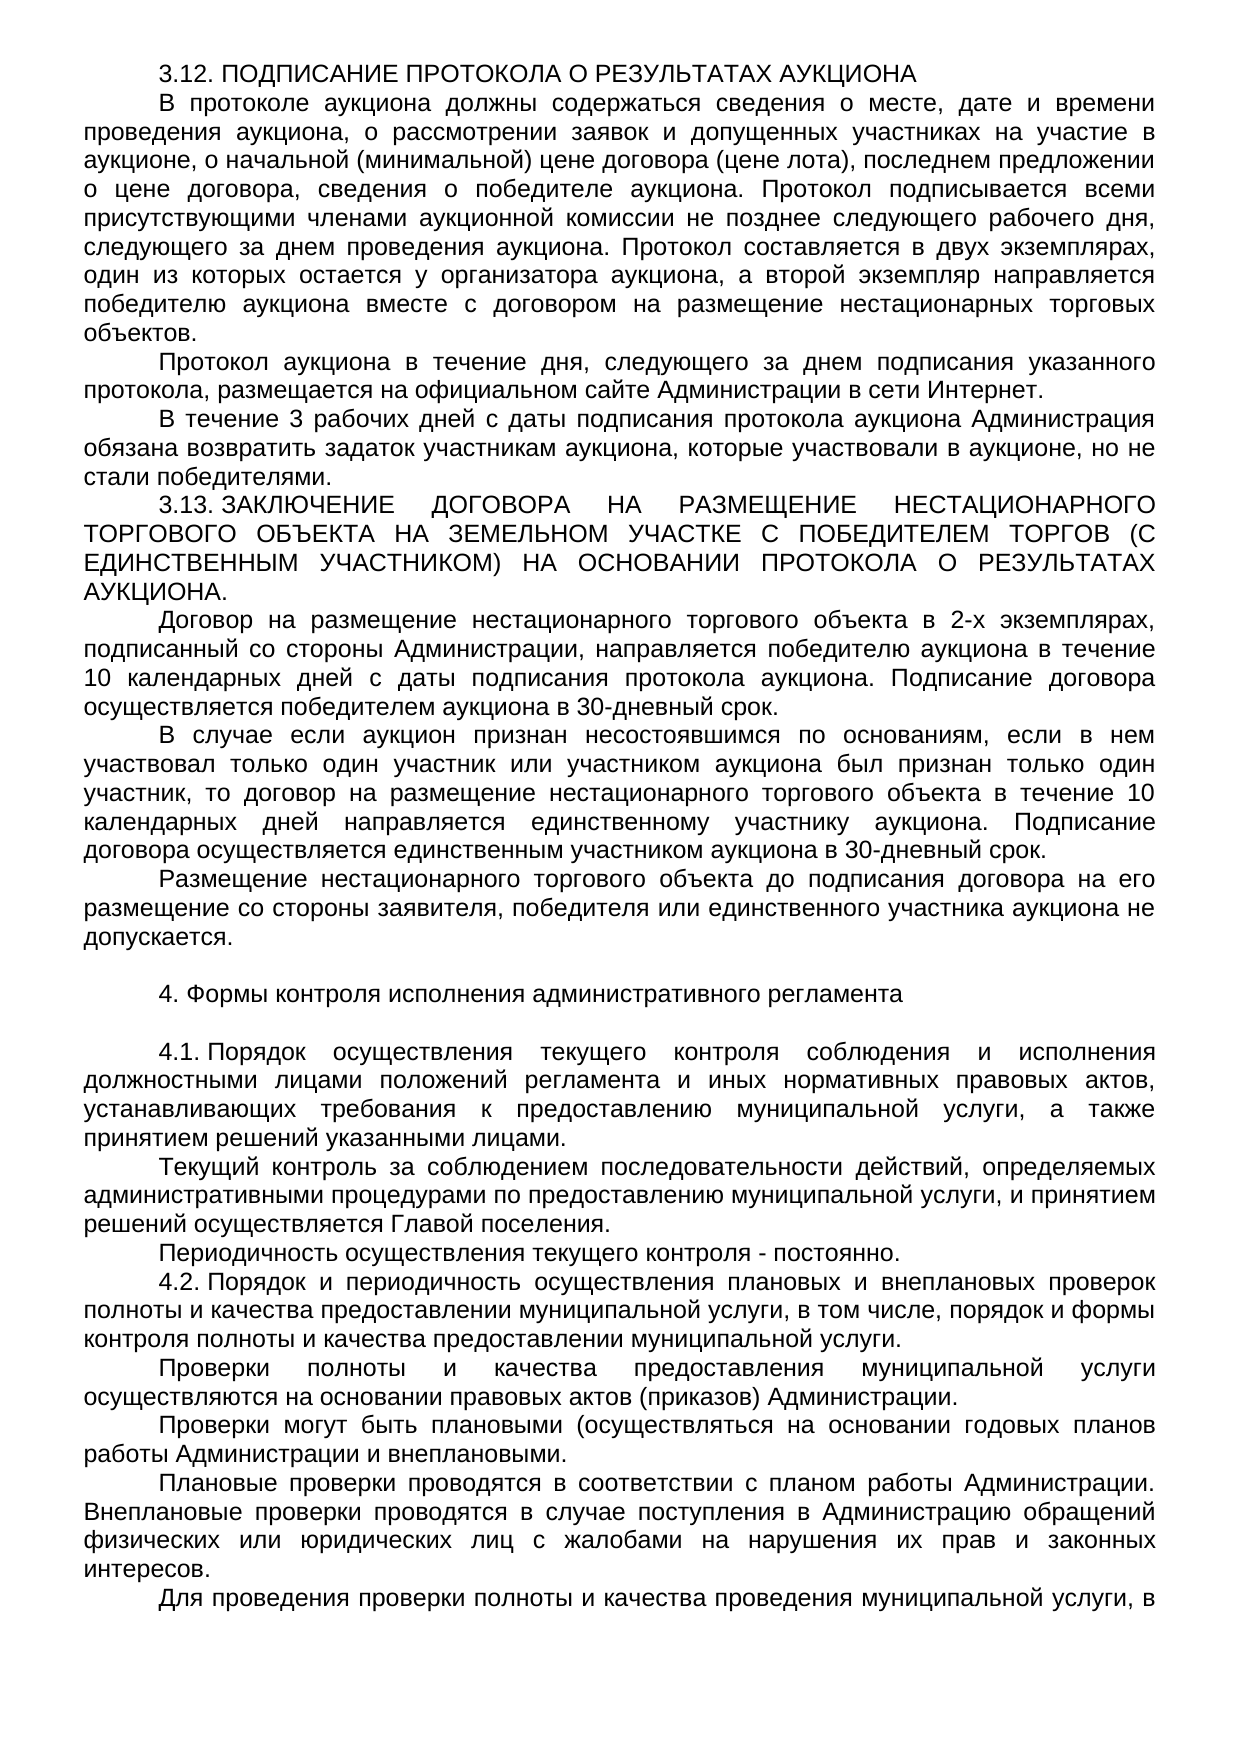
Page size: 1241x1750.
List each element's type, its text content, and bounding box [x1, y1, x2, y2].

text 3.12. ПОДПИСАНИЕ ПРОТОКОЛА О РЕЗУЛЬТАТАХ АУКЦИОНА [83, 59, 1157, 88]
text 3.13. ЗАКЛЮЧЕНИЕ ДОГОВОРА НА РАЗМЕЩЕНИЕ НЕСТАЦИОНАРНОГО ТОРГОВОГО ОБЪЕКТА НА ЗЕМЕЛЬНОМ УЧАСТКЕ С ПОБЕДИТЕЛЕМ ТОРГОВ (С ЕДИНСТВЕННЫМ УЧАСТНИКОМ) НА ОСНОВАНИИ ПРОТОКОЛА О РЕЗУЛЬТАТАХ АУКЦИОНА. [83, 490, 1157, 605]
text Проверки могут быть плановыми (осуществляться на основании годовых планов работы Администрации и внеплановыми. [83, 1410, 1157, 1468]
text Текущий контроль за соблюдением последовательности действий, определяемых административными процедурами по предоставлению муниципальной услуги, и принятием решений осуществляется Главой поселения. [83, 1152, 1157, 1238]
text В случае если аукцион признан несостоявшимся по основаниям, если в нем участвовал только один участник или участником аукциона был признан только один участник, то договор на размещение нестационарного торгового объекта в течение 10 календарных дней направляется единственному участнику аукциона. Подписание договора осуществляется единственным участником аукциона в 30-дневный срок. [83, 720, 1157, 864]
text 4. Формы контроля исполнения административного регламента [83, 979, 1157, 1008]
text Плановые проверки проводятся в соответствии с планом работы Администрации. Внеплановые проверки проводятся в случае поступления в Администрацию обращений физических или юридических лиц с жалобами на нарушения их прав и законных интересов. [83, 1468, 1157, 1583]
text Договор на размещение нестационарного торгового объекта в 2-х экземплярах, подписанный со стороны Администрации, направляется победителю аукциона в течение 10 календарных дней с даты подписания протокола аукциона. Подписание договора осуществляется победителем аукциона в 30-дневный срок. [83, 605, 1157, 720]
text Размещение нестационарного торгового объекта до подписания договора на его размещение со стороны заявителя, победителя или единственного участника аукциона не допускается. [83, 864, 1157, 950]
text В течение 3 рабочих дней с даты подписания протокола аукциона Администрация обязана возвратить задаток участникам аукциона, которые участвовали в аукционе, но не стали победителями. [83, 404, 1157, 490]
text Периодичность осуществления текущего контроля - постоянно. [83, 1238, 1157, 1267]
text 4.1. Порядок осуществления текущего контроля соблюдения и исполнения должностными лицами положений регламента и иных нормативных правовых актов, устанавливающих требования к предоставлению муниципальной услуги, а также принятием решений указанными лицами. [83, 1037, 1157, 1152]
text Проверки полноты и качества предоставления муниципальной услуги осуществляются на основании правовых актов (приказов) Администрации. [83, 1353, 1157, 1410]
text Протокол аукциона в течение дня, следующего за днем подписания указанного протокола, размещается на официальном сайте Администрации в сети Интернет. [83, 347, 1157, 404]
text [83, 1583, 1157, 1612]
text В протоколе аукциона должны содержаться сведения о месте, дате и времени проведения аукциона, о рассмотрении заявок и допущенных участниках на участие в аукционе, о начальной (минимальной) цене договора (цене лота), последнем предложении о цене договора, сведения о победителе аукциона. Протокол подписывается всеми присутствующими членами аукционной комиссии не позднее следующего рабочего дня, следующего за днем проведения аукциона. Протокол составляется в двух экземплярах, один из которых остается у организатора аукциона, а второй экземпляр направляется победителю аукциона вместе с договором на размещение нестационарных торговых объектов. [83, 88, 1157, 347]
text 4.2. Порядок и периодичность осуществления плановых и внеплановых проверок полноты и качества предоставлении муниципальной услуги, в том числе, порядок и формы контроля полноты и качества предоставлении муниципальной услуги. [83, 1267, 1157, 1353]
